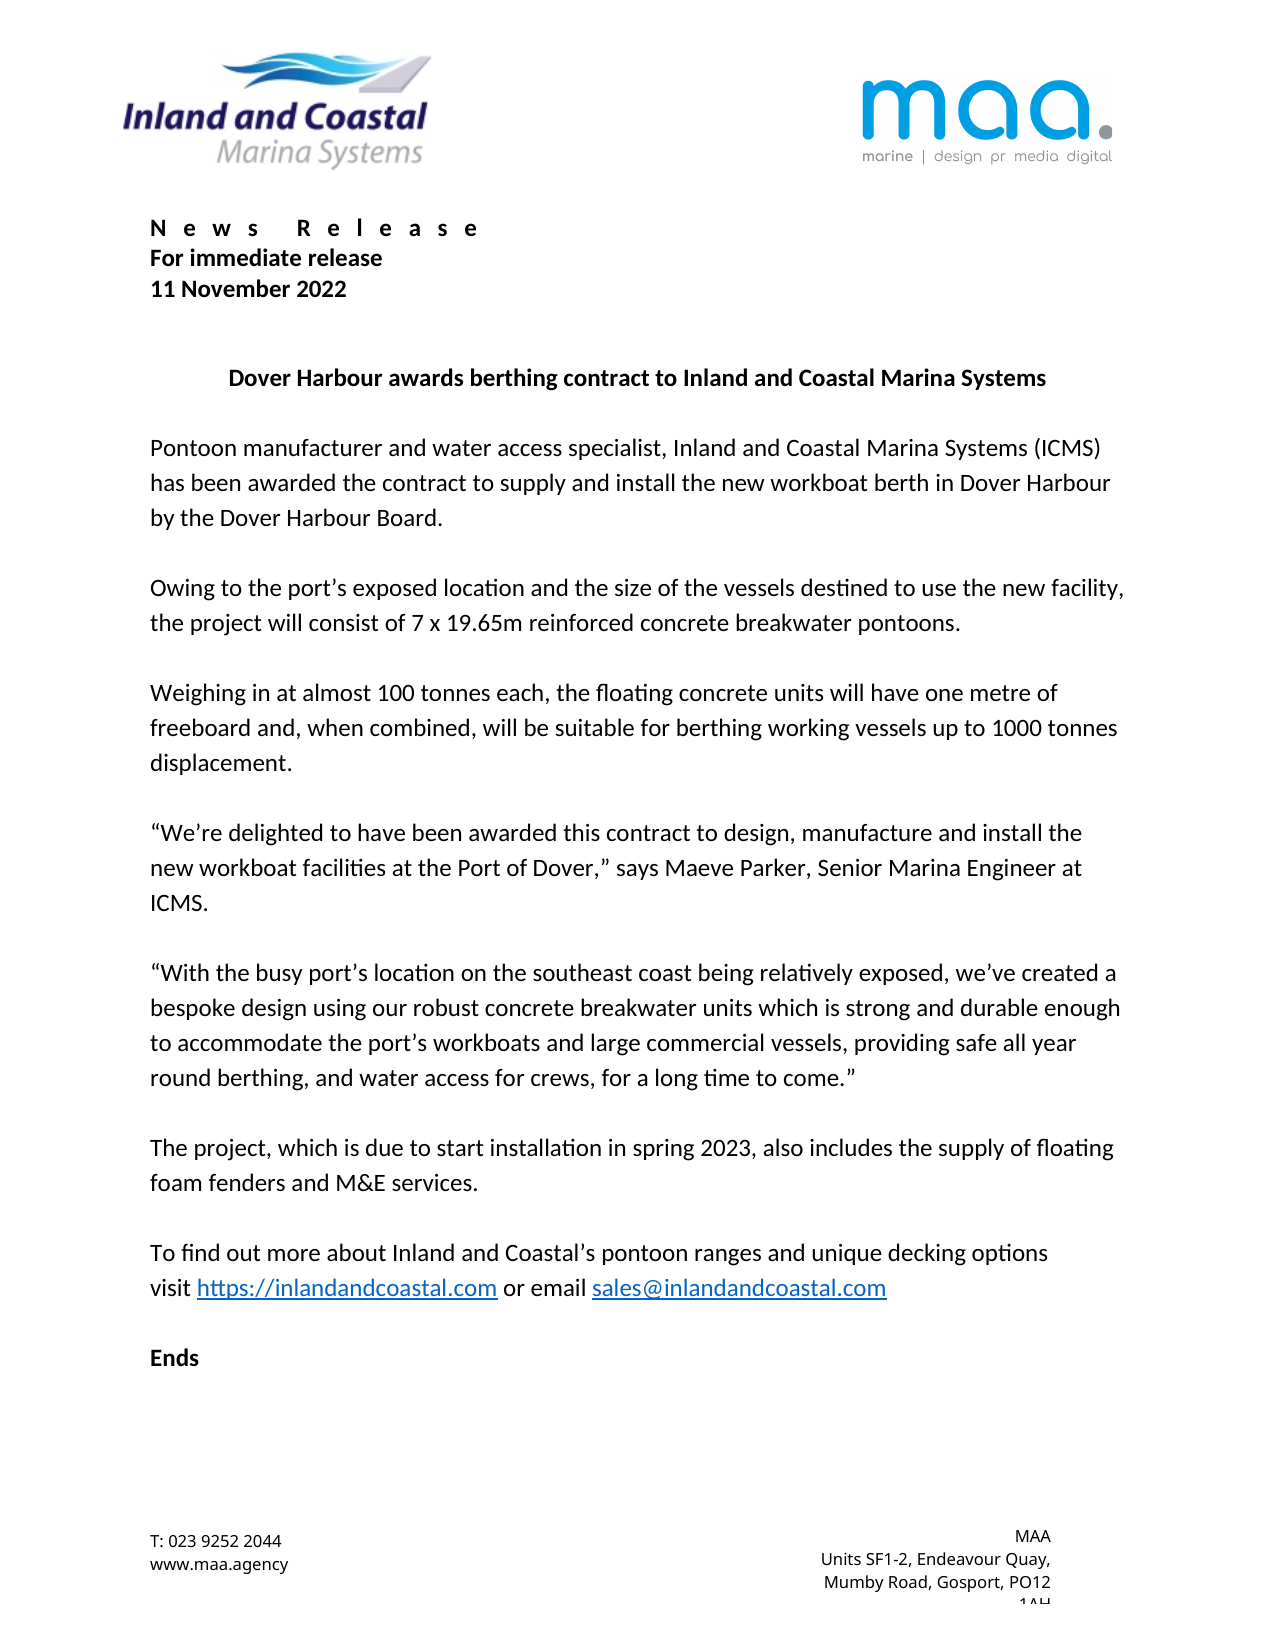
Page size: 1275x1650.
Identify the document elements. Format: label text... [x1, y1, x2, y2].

text “We’re delighted to have been awarded this contract to design, manufacture and install the new workboat facilities at the Port of Dover,” says Maeve Parker, Senior Marina Engineer at ICMS. [150, 817, 1125, 918]
text To find out more about Inland and Coastal’s pontoon ranges and unique decking options visit https://inlandandcoastal.com or email sales@inlandandcoastal.com [150, 1237, 1125, 1303]
text News Release [150, 212, 1125, 242]
text For immediate release [150, 242, 1125, 273]
text 11 November 2022 [150, 273, 1125, 303]
text “With the busy port’s location on the southeast coast being relatively exposed, we’ve created a bespoke design using our robust concrete breakwater units which is strong and durable enough to accommodate the port’s workboats and large commercial vessels, providing safe all year round berthing, and water access for crews, for a long time to come.” [150, 957, 1125, 1093]
picture [121, 46, 434, 170]
text Dover Harbour awards berthing contract to Inland and Coastal Marina Systems [150, 362, 1125, 393]
text Weighing in at almost 100 tonnes each, the floating concrete units will have one metre of freeboard and, when combined, will be suitable for berthing working vessels up to 1000 tonnes displacement. [150, 677, 1125, 778]
text Owing to the port’s exposed location and the size of the vessels destined to use the new facility, the project will consist of 7 x 19.65m reinforced concrete breakwater pontoons. [150, 572, 1125, 638]
text The project, which is due to start installation in spring 2023, also includes the supply of floating foam fenders and M&E services. [150, 1132, 1125, 1198]
text Ends [150, 1342, 1125, 1373]
text Pontoon manufacturer and water access specialist, Inland and Coastal Marina Systems (ICMS) has been awarded the contract to supply and install the new workboat berth in Dover Harbour by the Dover Harbour Board. [150, 432, 1125, 533]
picture [853, 75, 1113, 169]
